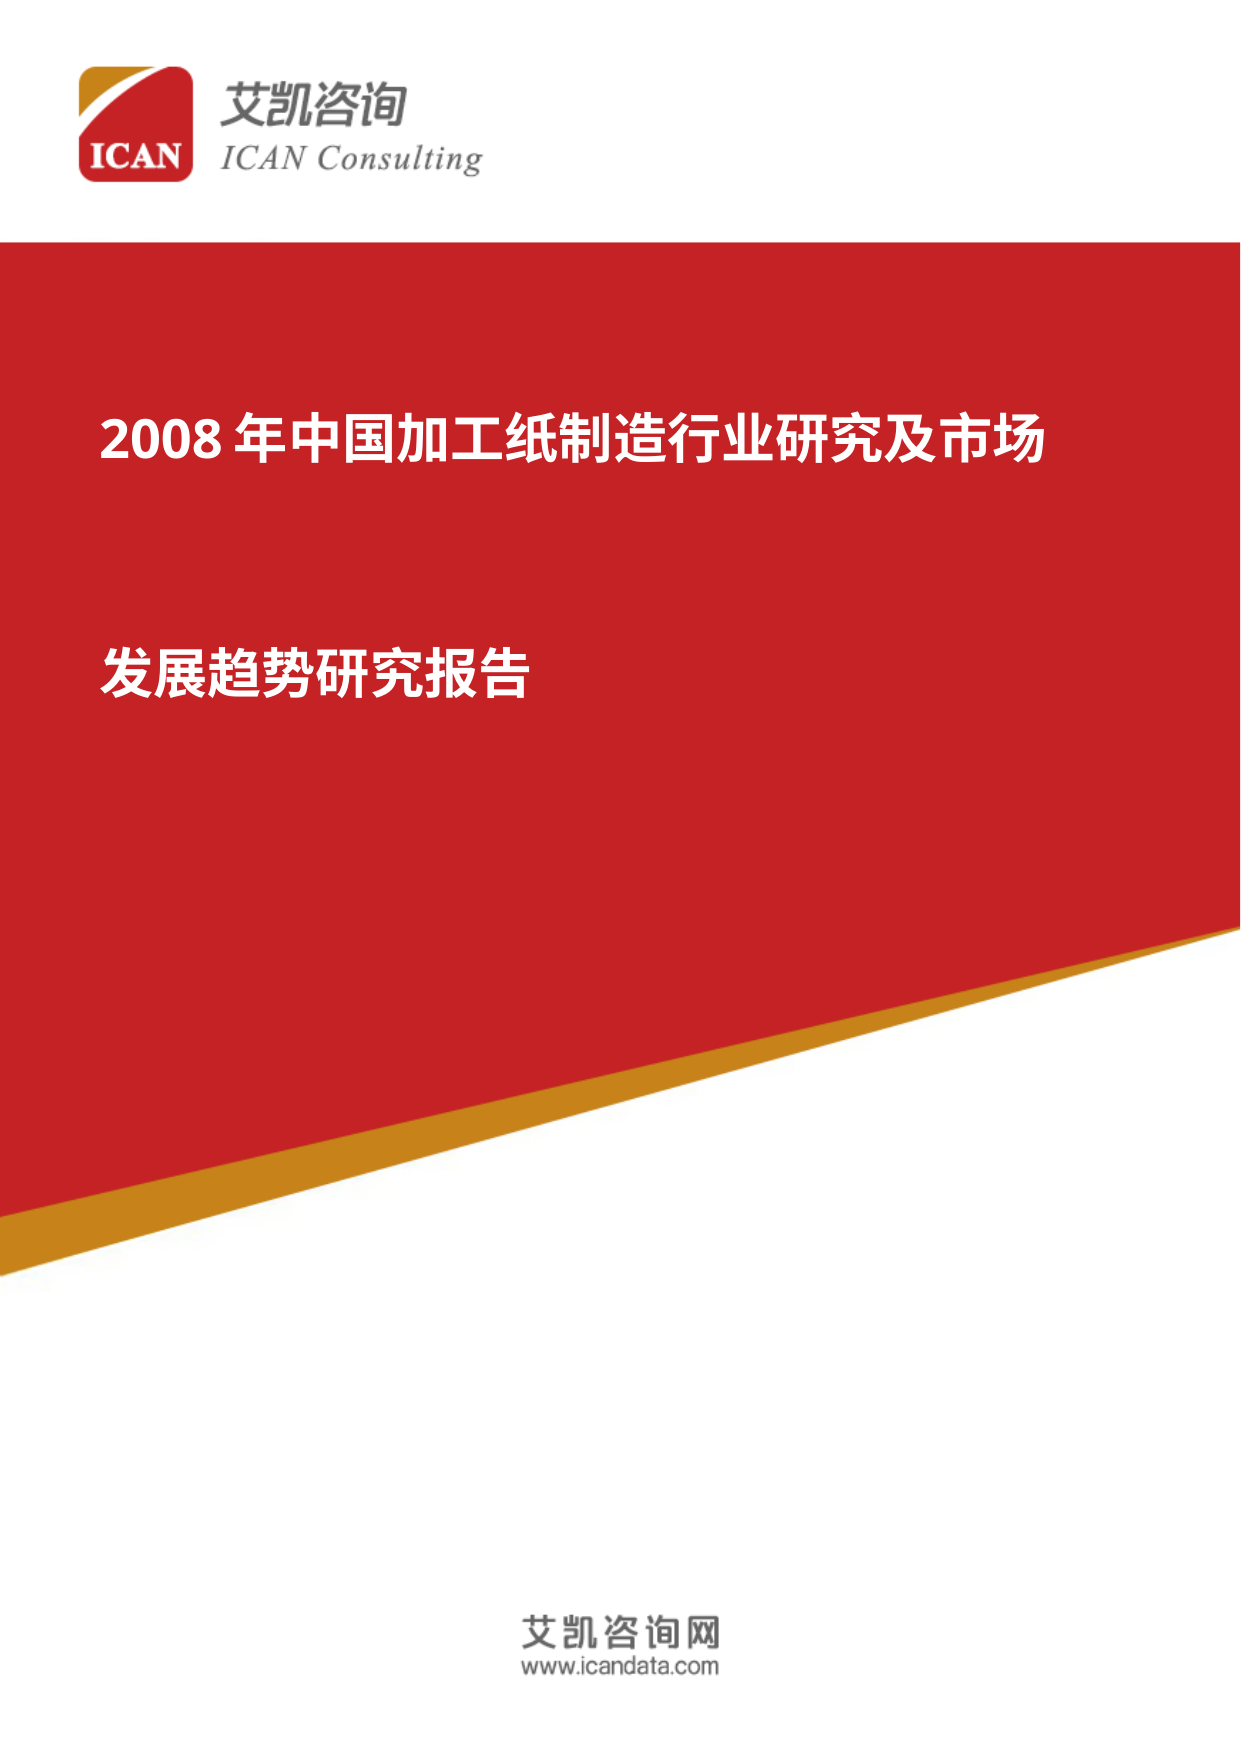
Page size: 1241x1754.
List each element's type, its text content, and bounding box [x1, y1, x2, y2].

picture [0, 5, 1241, 1754]
subtitle 2008年中国加工纸制造行业研究及市场发展趋势研究报告 [99, 386, 1053, 718]
